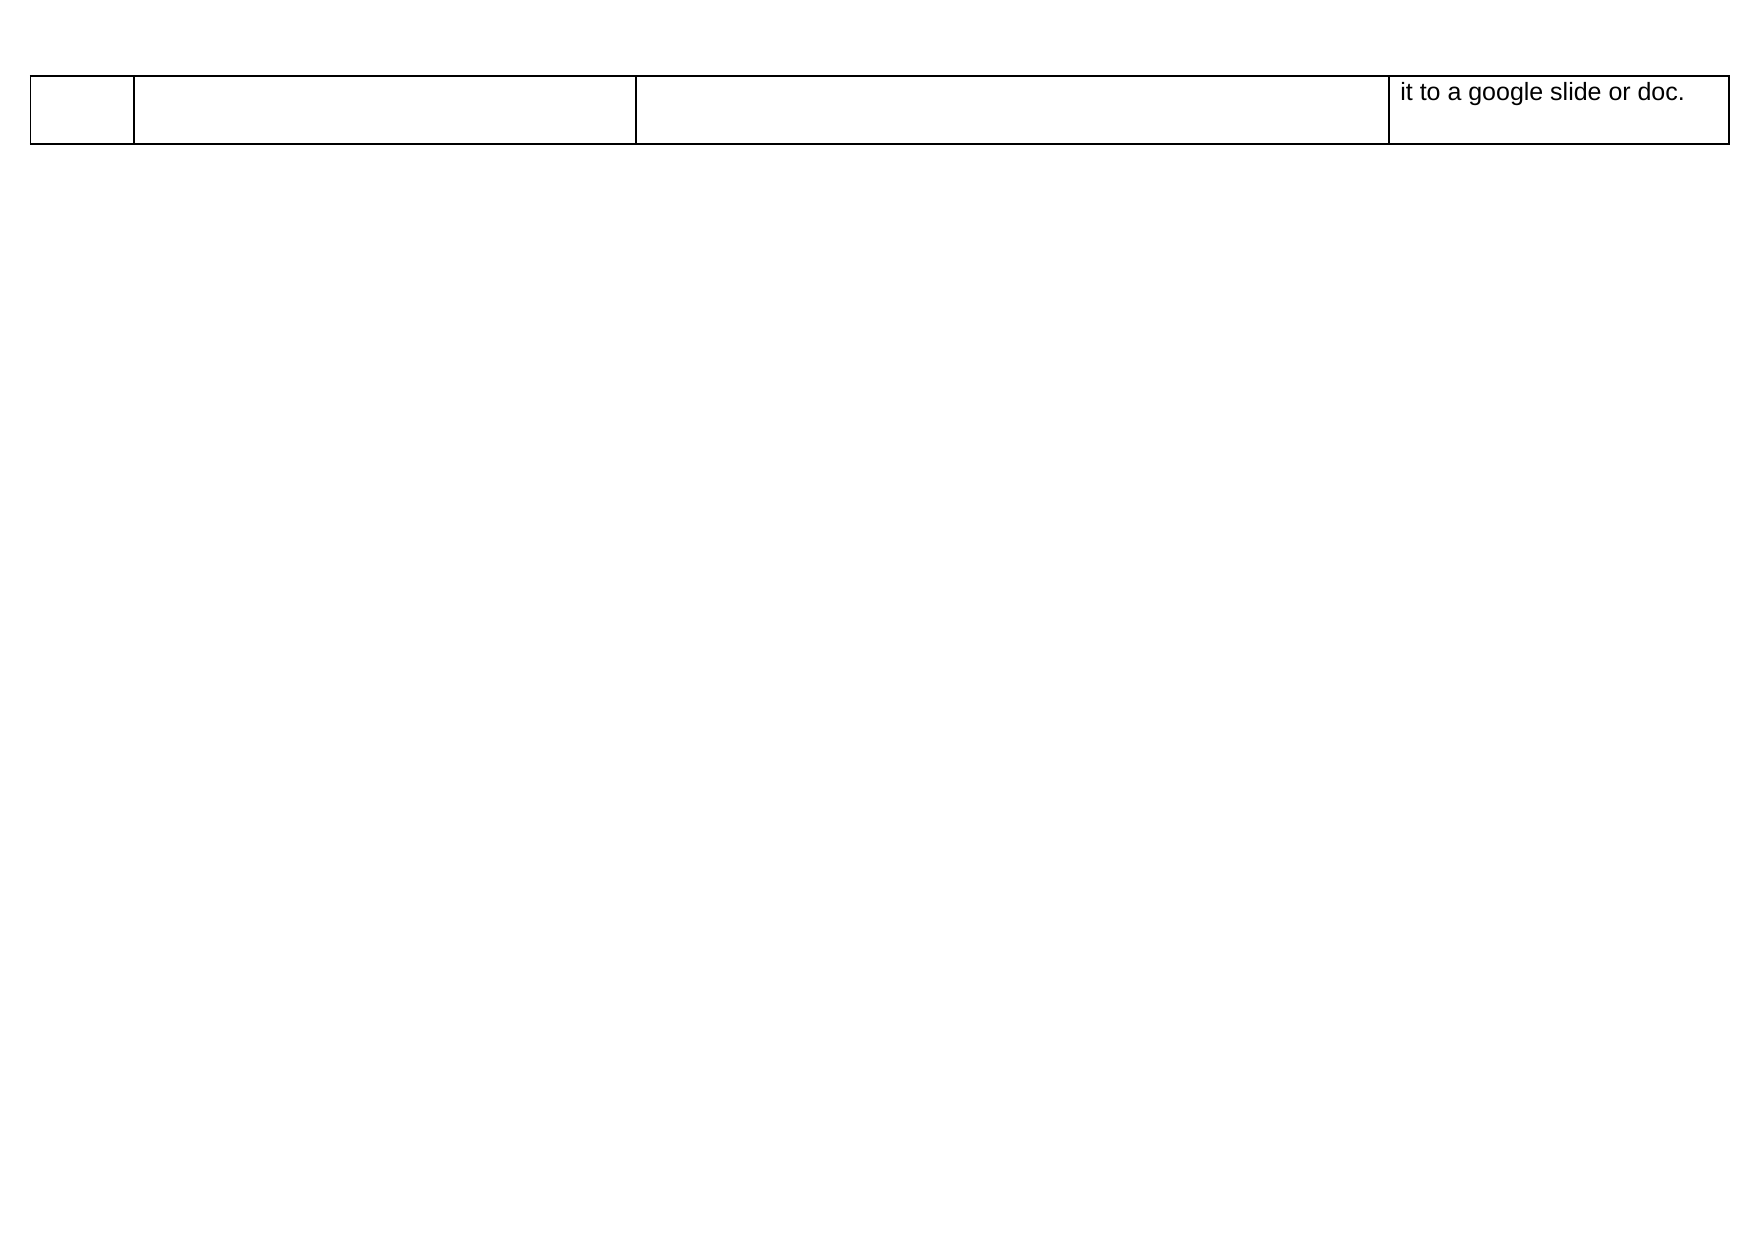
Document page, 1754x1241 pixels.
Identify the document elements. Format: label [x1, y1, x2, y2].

table_header [1390, 77, 1728, 143]
table_header [637, 77, 1388, 143]
table_header [135, 77, 635, 143]
table_header [31, 77, 133, 143]
